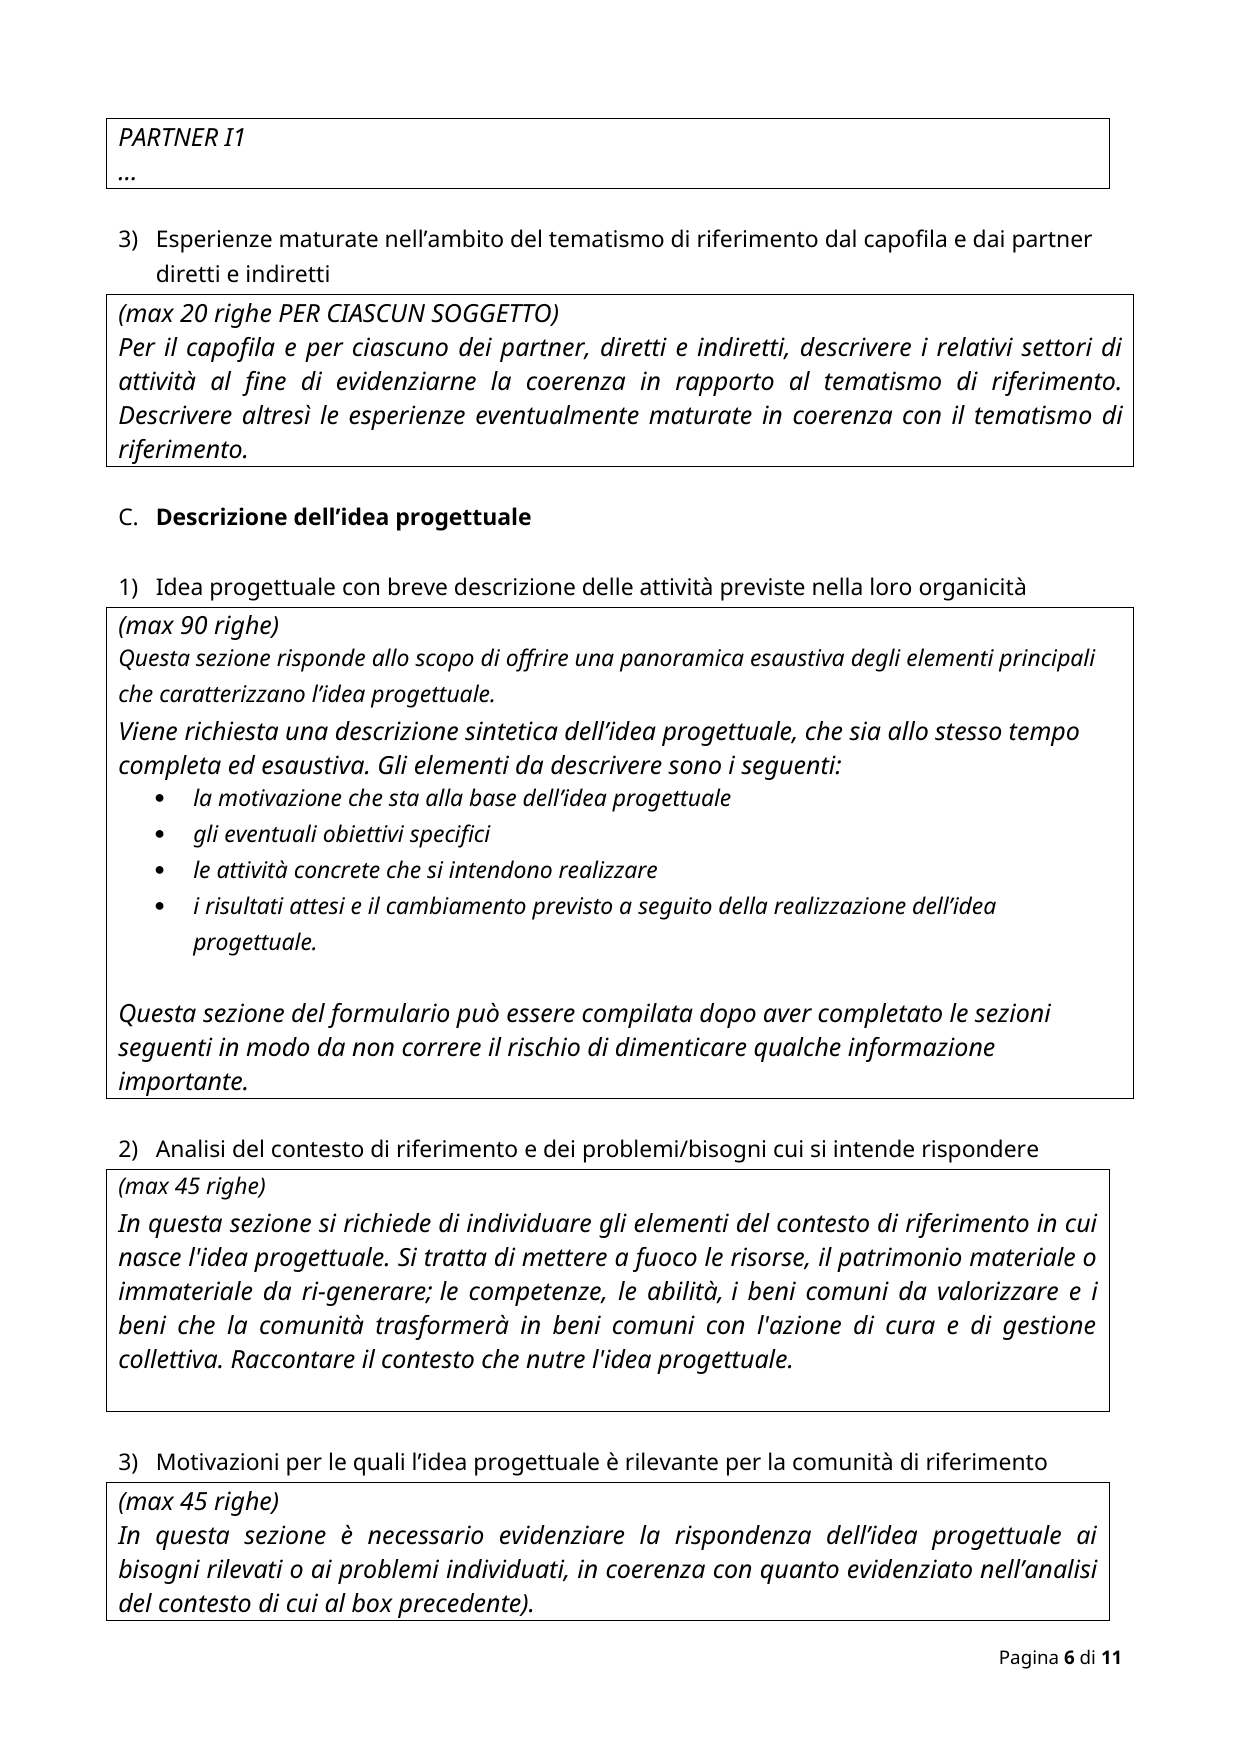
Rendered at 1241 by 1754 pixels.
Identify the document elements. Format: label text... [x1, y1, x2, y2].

table_header (max 90 righe) Questa sezione risponde allo scopo di offrire una panoramica esaustiva degli elementi principali che caratterizzano l’idea progettuale. Viene richiesta una descrizione sintetica dell’idea progettuale, che sia allo stesso tempo completa ed esaustiva. Gli elementi da descrivere sono i seguenti: la motivazione che sta alla base dell’idea progettuale gli eventuali obiettivi specifici le attività concrete che si intendono realizzare i risultati attesi e il cambiamento previsto a seguito della realizzazione dell’idea progettuale. Questa sezione del formulario può essere compilata dopo aver completato le sezioni seguenti in modo da non correre il rischio di dimenticare qualche informazione importante. [107, 608, 1133, 1098]
table_header (max 20 righe PER CIASCUN SOGGETTO) Per il capofila e per ciascuno dei partner, diretti e indiretti, descrivere i relativi settori di attività al fine di evidenziarne la coerenza in rapporto al tematismo di riferimento. Descrivere altresì le esperienze eventualmente maturate in coerenza con il tematismo di riferimento. [107, 295, 1133, 466]
list Esperienze maturate nell’ambito del tematismo di riferimento dal capofila e dai partner diretti e indiretti [118, 222, 1124, 290]
table_header (max 45 righe) In questa sezione si richiede di individuare gli elementi del contesto di riferimento in cui nasce l'idea progettuale. Si tratta di mettere a fuoco le risorse, il patrimonio materiale o immateriale da ri-generare; le competenze, le abilità, i beni comuni da valorizzare e i beni che la comunità trasformerà in beni comuni con l'azione di cura e di gestione collettiva. Raccontare il contesto che nutre l'idea progettuale. [107, 1170, 1109, 1411]
list Analisi del contesto di riferimento e dei problemi/bisogni cui si intende rispondere [118, 1133, 1124, 1164]
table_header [107, 1483, 1109, 1619]
list Idea progettuale con breve descrizione delle attività previste nella loro organicità [118, 571, 1124, 602]
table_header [107, 119, 1109, 187]
list Motivazioni per le quali l’idea progettuale è rilevante per la comunità di riferimento [118, 1446, 1124, 1478]
list Descrizione dell’idea progettuale [118, 501, 1124, 532]
